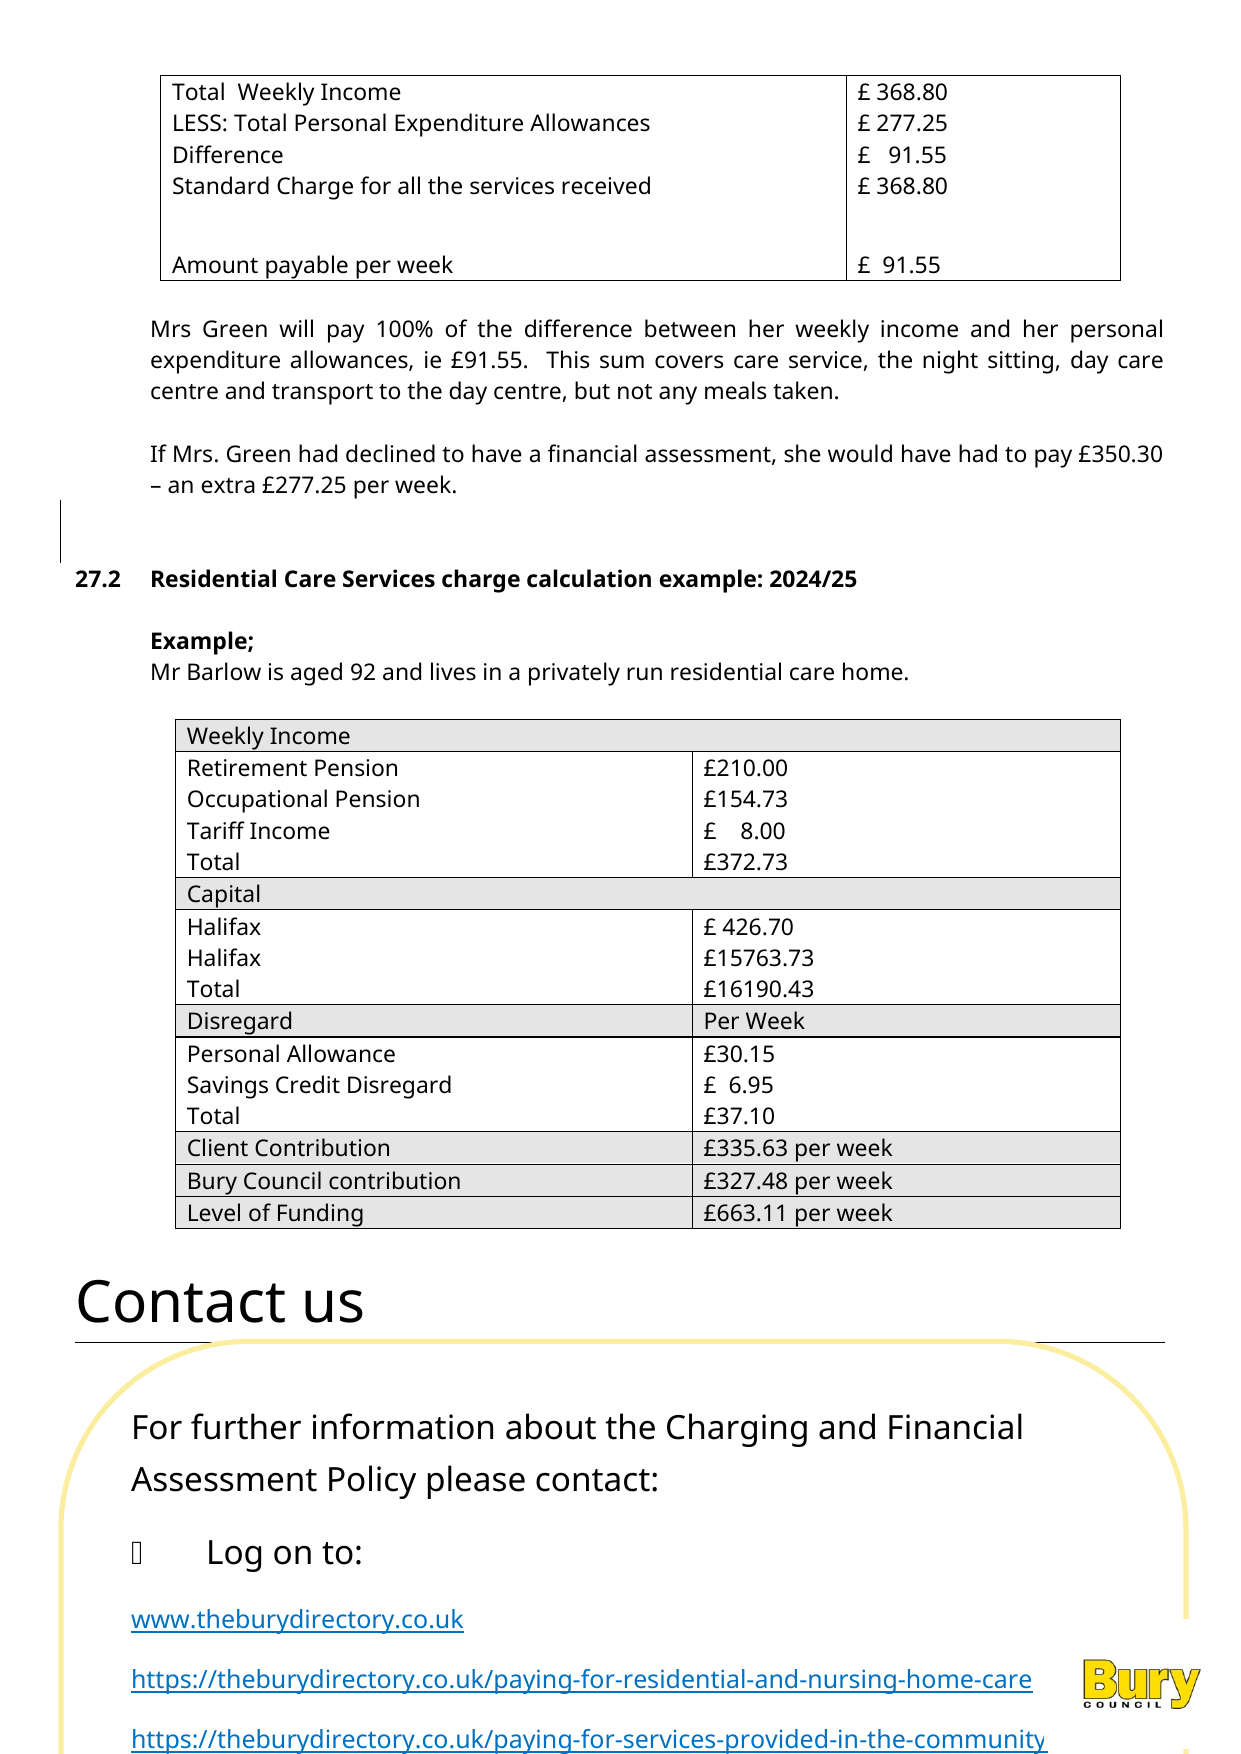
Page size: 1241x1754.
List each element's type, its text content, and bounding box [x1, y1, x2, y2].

table_cell £ 91.55 [847, 139, 1120, 170]
table_cell £372.73 [693, 846, 1120, 877]
table_cell Capital [176, 878, 1120, 909]
text 27.2 Residential Care Services charge calculation example: 2024/25 [75, 562, 1165, 594]
table_cell Total [176, 846, 692, 877]
picture [1043, 1619, 1239, 1749]
table_cell £663.11 per week [693, 1197, 1120, 1228]
table_cell Personal Allowance [176, 1038, 692, 1069]
table_cell £327.48 per week [693, 1165, 1120, 1196]
table_cell Difference [161, 139, 846, 170]
table_cell £ 6.95 [693, 1069, 1120, 1100]
table_cell Bury Council contribution [176, 1165, 692, 1196]
table_cell Retirement Pension [176, 752, 692, 783]
table_cell Total Weekly Income [161, 76, 846, 107]
table_cell Level of Funding [176, 1197, 692, 1228]
table_cell Halifax [176, 910, 692, 942]
table_cell Client Contribution [176, 1132, 692, 1163]
table_cell Amount payable per week [161, 249, 846, 280]
table_cell £ 91.55 [847, 249, 1120, 280]
text Example; [75, 625, 1165, 656]
table_cell £ 368.80 [847, 170, 1120, 249]
subtitle Contact us [75, 1260, 1165, 1342]
table_cell Per Week [693, 1005, 1120, 1036]
table_cell £210.00 [693, 752, 1120, 783]
table_cell £37.10 [693, 1100, 1120, 1131]
table_cell Occupational Pension Tariff Income [176, 783, 692, 846]
text If Mrs. Green had declined to have a financial assessment, she would have had to pay £350.30 – an extra £277.25 per week. [150, 437, 1165, 500]
table_cell Halifax [176, 942, 692, 973]
table_cell Standard Charge for all the services received [161, 170, 846, 249]
table_cell Total [176, 1100, 692, 1131]
table_cell £ 277.25 [847, 107, 1120, 138]
table_cell Savings Credit Disregard [176, 1069, 692, 1100]
text Mrs Green will pay 100% of the difference between her weekly income and her personal expenditure allowances, ie £91.55. This sum covers care service, the night sitting, day care centre and transport to the day centre, but not any meals taken. [150, 312, 1165, 406]
table_cell £16190.43 [693, 973, 1120, 1004]
table_cell £335.63 per week [693, 1132, 1120, 1163]
table_cell £ 368.80 [847, 76, 1120, 107]
table_cell £154.73 £ 8.00 [693, 783, 1120, 846]
table_cell LESS: Total Personal Expenditure Allowances [161, 107, 846, 138]
table_cell Disregard [176, 1005, 692, 1036]
table_cell Total [176, 973, 692, 1004]
table_cell £30.15 [693, 1038, 1120, 1069]
table_cell £ 426.70 [693, 910, 1120, 942]
text Mr Barlow is aged 92 and lives in a privately run residential care home. [150, 656, 1165, 687]
table_header Weekly Income [176, 720, 1120, 751]
table_cell £15763.73 [693, 942, 1120, 973]
